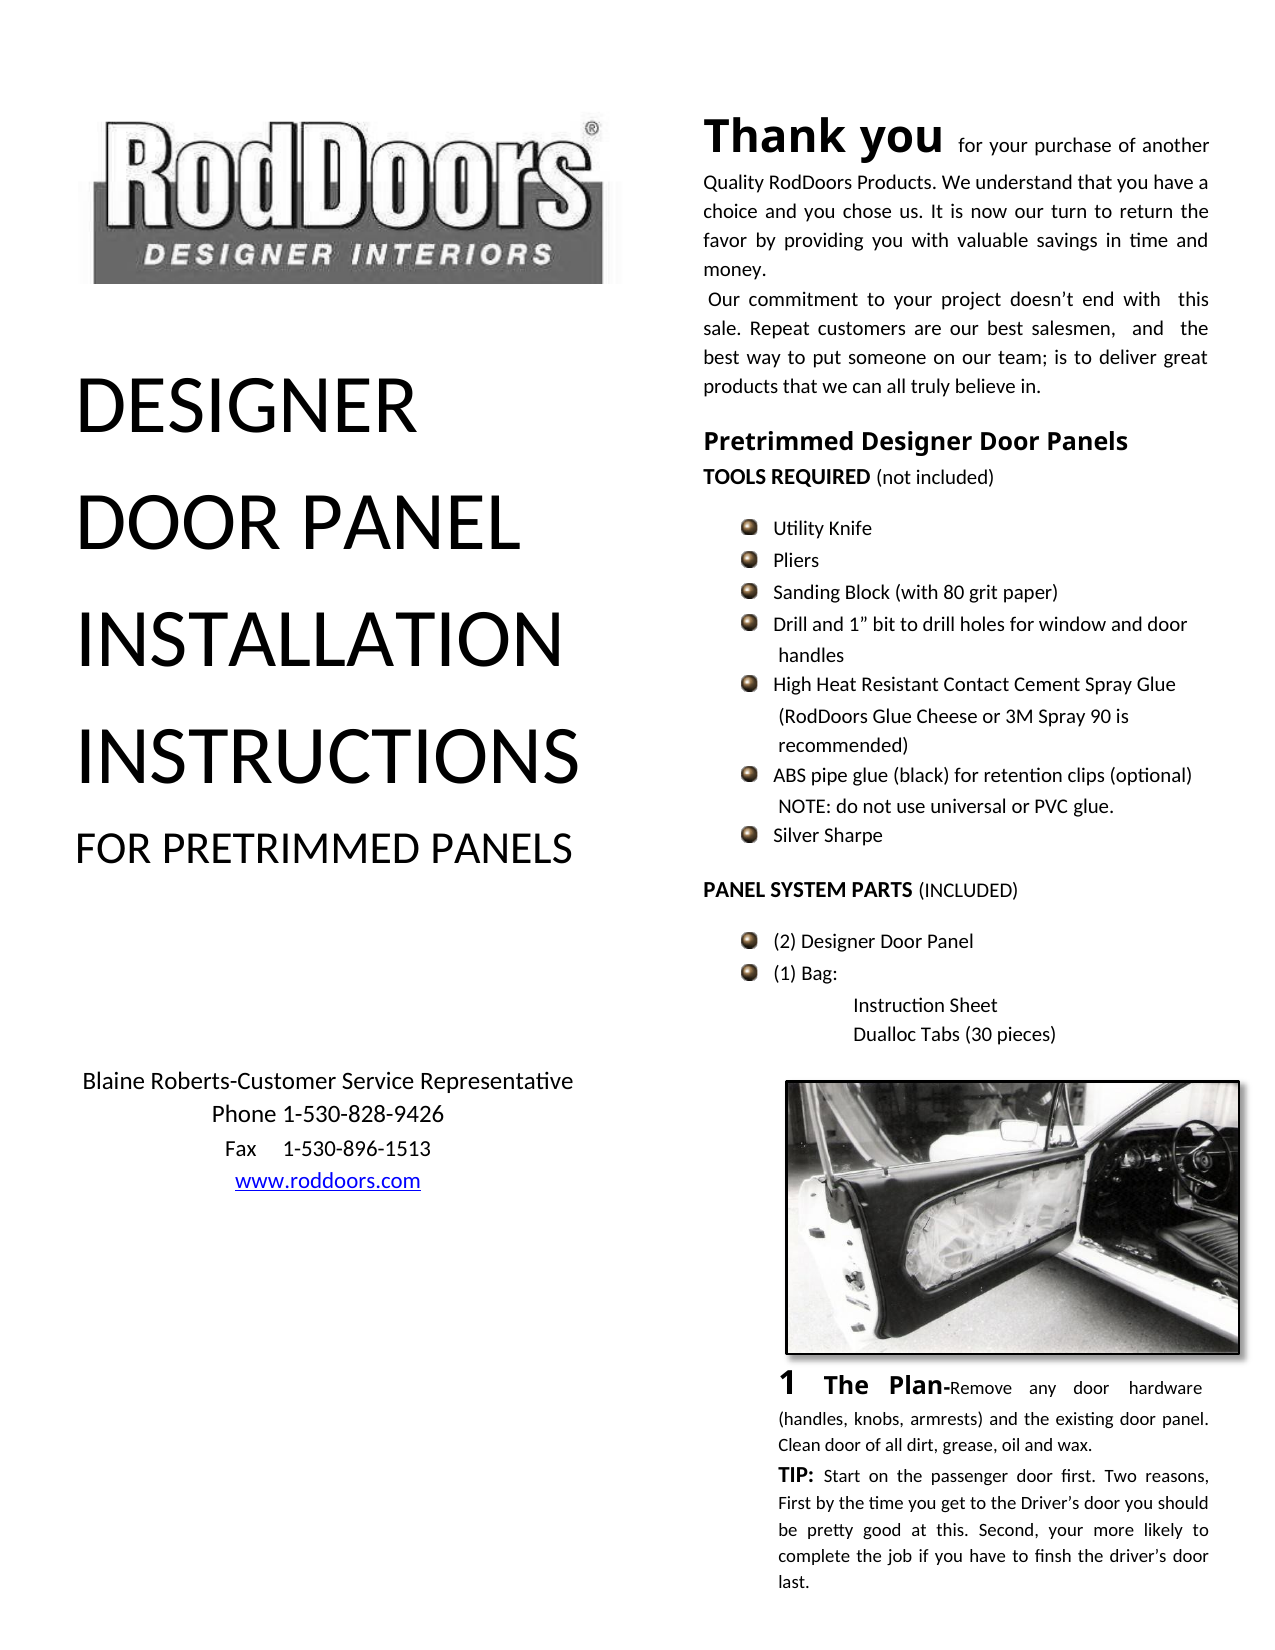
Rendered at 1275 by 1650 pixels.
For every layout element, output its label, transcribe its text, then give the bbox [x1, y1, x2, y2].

text Silver Sharpe [741, 823, 887, 851]
text (handles, knobs, armrests) and the existing door panel. Clean door of all dirt, grease, oil and wax. [778, 1407, 1209, 1456]
text FOR PRETRIMMED PANELS [75, 819, 583, 875]
text Phone 1-530-828-9426 [82, 1098, 574, 1129]
picture [740, 765, 758, 782]
text DESIGNER DOOR PANEL INSTALLATION INSTRUCTIONS [75, 351, 583, 804]
picture [740, 963, 758, 981]
text Sanding Block (with 80 grit paper) [741, 579, 1244, 607]
text TIP: Start on the passenger door first. Two reasons, First by the time you get to the Driver’s door you should be pretty good at this. Second, your more likely to complete the job if you have to finsh the driver’s door last. [778, 1460, 1210, 1593]
text Thank you for your purchase of another Quality RodDoors Products. We understand that you have a choice and you chose us. It is now our turn to return the favor by providing you with valuable savings in time and money. [703, 103, 1210, 282]
text PANEL SYSTEM PARTS (INCLUDED) [703, 875, 1264, 903]
text Blaine Roberts-Customer Service Representative [82, 1072, 574, 1094]
text Our commitment to your project doesn’t end with this sale. Repeat customers are our best salesmen, and the best way to put someone on our team; is to deliver great products that we can all truly believe in. [703, 286, 1209, 399]
text (1) Bag: [741, 960, 887, 988]
picture [740, 675, 758, 692]
list The Plan-Remove any door hardware [773, 1072, 1264, 1401]
picture [740, 826, 758, 843]
text ABS pipe glue (black) for retention clips (optional) NOTE: do not use universal or PVC glue. [741, 762, 1244, 819]
text Pretrimmed Designer Door Panels [703, 423, 1264, 457]
picture [740, 931, 758, 949]
picture [740, 518, 758, 535]
picture [740, 582, 758, 599]
picture [78, 103, 624, 284]
text Utility Knife Pliers [741, 515, 887, 575]
text TOOLS REQUIRED (not included) [703, 462, 1264, 490]
picture [740, 614, 758, 631]
text Drill and 1” bit to drill holes for window and door handles [741, 611, 1244, 668]
text Fax 1-530-896-1513 [82, 1134, 574, 1162]
picture [740, 550, 758, 568]
text (2) Designer Door Panel [741, 928, 1244, 956]
text Instruction Sheet Dualloc Tabs (30 pieces) [853, 992, 1059, 1046]
text www.roddoors.com [82, 1166, 574, 1194]
text High Heat Resistant Contact Cement Spray Glue (RodDoors Glue Cheese or 3M Spray 90 is recommended) [741, 672, 1244, 758]
